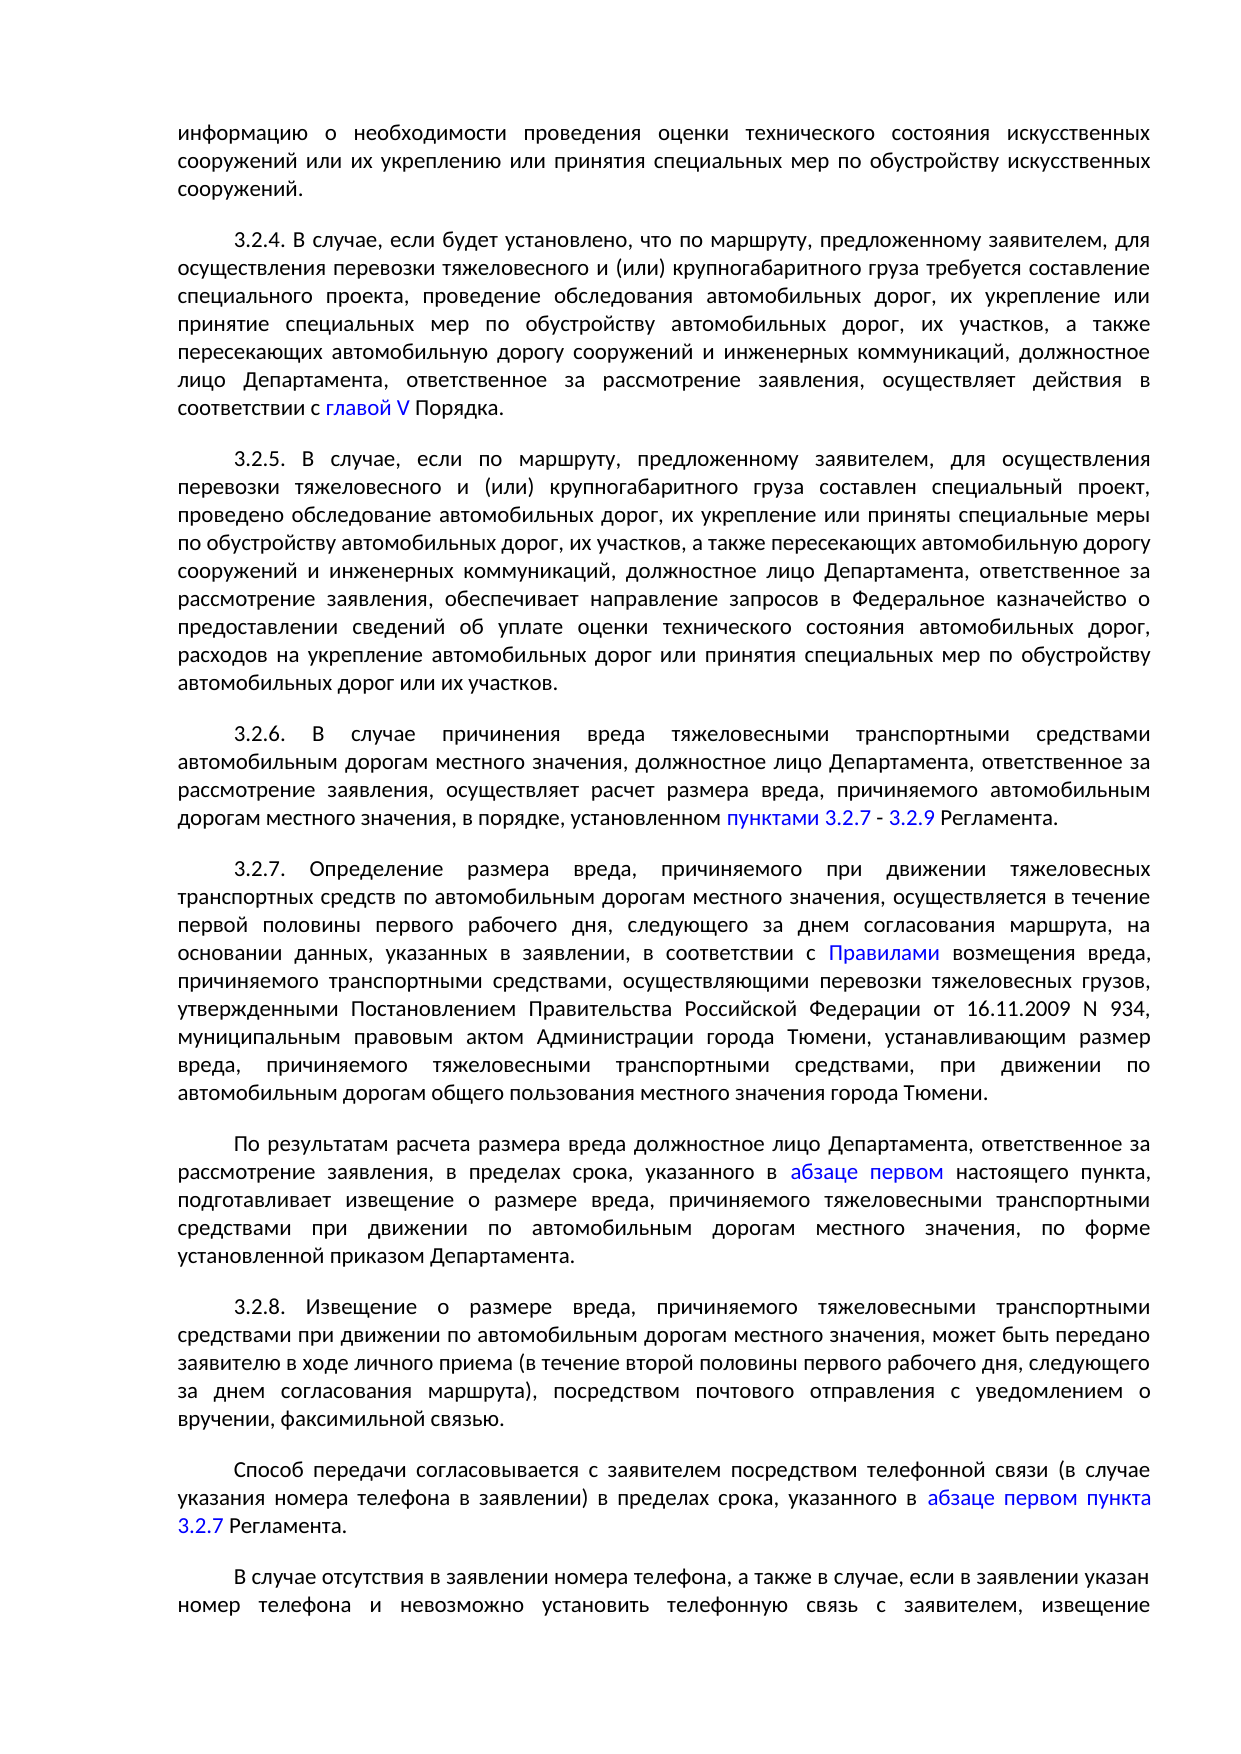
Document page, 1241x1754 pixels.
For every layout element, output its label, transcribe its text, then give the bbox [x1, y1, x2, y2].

text Способ передачи согласовывается с заявителем посредством телефонной связи (в случае указания номера телефона в заявлении) в пределах срока, указанного в абзаце первом пункта 3.2.7 Регламента. [177, 1455, 1152, 1539]
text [177, 1562, 1152, 1618]
text 3.2.4. В случае, если будет установлено, что по маршруту, предложенному заявителем, для осуществления перевозки тяжеловесного и (или) крупногабаритного груза требуется составление специального проекта, проведение обследования автомобильных дорог, их укрепление или принятие специальных мер по обустройству автомобильных дорог, их участков, а также пересекающих автомобильную дорогу сооружений и инженерных коммуникаций, должностное лицо Департамента, ответственное за рассмотрение заявления, осуществляет действия в соответствии с главой V Порядка. [177, 225, 1152, 421]
text 3.2.5. В случае, если по маршруту, предложенному заявителем, для осуществления перевозки тяжеловесного и (или) крупногабаритного груза составлен специальный проект, проведено обследование автомобильных дорог, их укрепление или приняты специальные меры по обустройству автомобильных дорог, их участков, а также пересекающих автомобильную дорогу сооружений и инженерных коммуникаций, должностное лицо Департамента, ответственное за рассмотрение заявления, обеспечивает направление запросов в Федеральное казначейство о предоставлении сведений об уплате оценки технического состояния автомобильных дорог, расходов на укрепление автомобильных дорог или принятия специальных мер по обустройству автомобильных дорог или их участков. [177, 444, 1152, 696]
text 3.2.7. Определение размера вреда, причиняемого при движении тяжеловесных транспортных средств по автомобильным дорогам местного значения, осуществляется в течение первой половины первого рабочего дня, следующего за днем согласования маршрута, на основании данных, указанных в заявлении, в соответствии с Правилами возмещения вреда, причиняемого транспортными средствами, осуществляющими перевозки тяжеловесных грузов, утвержденными Постановлением Правительства Российской Федерации от 16.11.2009 N 934, муниципальным правовым актом Администрации города Тюмени, устанавливающим размер вреда, причиняемого тяжеловесными транспортными средствами, при движении по автомобильным дорогам общего пользования местного значения города Тюмени. [177, 854, 1152, 1106]
text 3.2.6. В случае причинения вреда тяжеловесными транспортными средствами автомобильным дорогам местного значения, должностное лицо Департамента, ответственное за рассмотрение заявления, осуществляет расчет размера вреда, причиняемого автомобильным дорогам местного значения, в порядке, установленном пунктами 3.2.7 - 3.2.9 Регламента. [177, 719, 1152, 831]
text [177, 118, 1152, 202]
text По результатам расчета размера вреда должностное лицо Департамента, ответственное за рассмотрение заявления, в пределах срока, указанного в абзаце первом настоящего пункта, подготавливает извещение о размере вреда, причиняемого тяжеловесными транспортными средствами при движении по автомобильным дорогам местного значения, по форме установленной приказом Департамента. [177, 1129, 1152, 1269]
text 3.2.8. Извещение о размере вреда, причиняемого тяжеловесными транспортными средствами при движении по автомобильным дорогам местного значения, может быть передано заявителю в ходе личного приема (в течение второй половины первого рабочего дня, следующего за днем согласования маршрута), посредством почтового отправления с уведомлением о вручении, факсимильной связью. [177, 1292, 1152, 1432]
